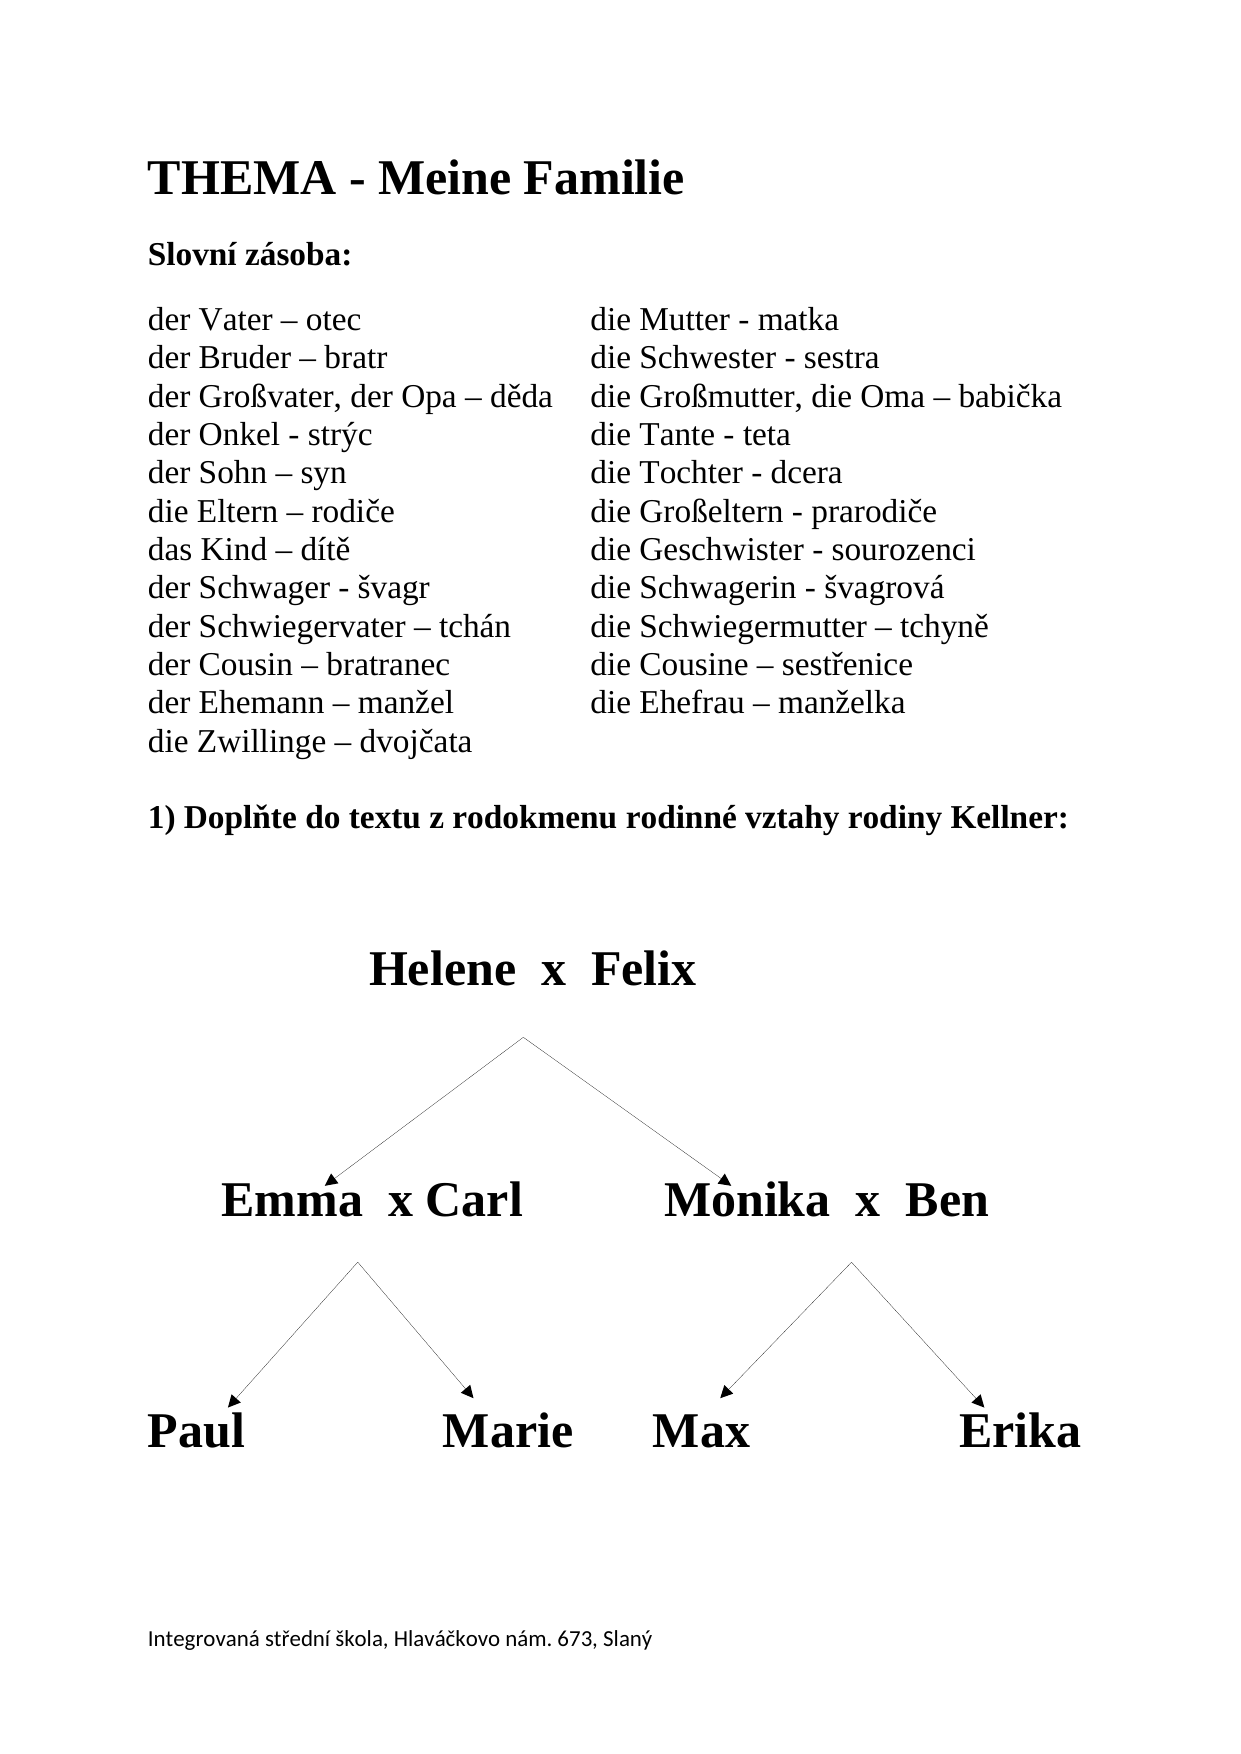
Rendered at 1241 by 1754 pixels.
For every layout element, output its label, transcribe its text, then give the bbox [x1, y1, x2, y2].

text der Cousin – bratranec die Cousine – sestřenice [148, 644, 1093, 683]
text der Bruder – bratr die Schwester - sestra [148, 338, 1093, 376]
text die Zwillinge – dvojčata [148, 721, 1093, 759]
text der Schwager - švagr die Schwagerin - švagrová [148, 568, 1093, 606]
text der Onkel - strýc die Tante - teta [148, 414, 1093, 453]
text 1) Doplňte do textu z rodokmenu rodinné vztahy rodiny Kellner: [148, 798, 1093, 836]
text THEMA - Meine Familie [148, 148, 1093, 205]
text der Schwiegervater – tchán die Schwiegermutter – tchyně [148, 606, 1093, 644]
text das Kind – dítě die Geschwister - sourozenci [148, 529, 1093, 568]
text der Vater – otec die Mutter - matka [148, 299, 1093, 338]
text Emma x Carl Monika x Ben [148, 1170, 1093, 1227]
text Slovní zásoba: [148, 234, 1093, 273]
text Helene x Felix [148, 938, 1093, 996]
text der Großvater, der Opa – děda die Großmutter, die Oma – babička [148, 376, 1093, 414]
text der Sohn – syn die Tochter - dcera [148, 453, 1093, 491]
text die Eltern – rodiče die Großeltern - prarodiče [148, 491, 1093, 529]
text Paul Marie Max Erika [148, 1401, 1093, 1458]
text der Ehemann – manžel die Ehefrau – manželka [148, 683, 1093, 721]
